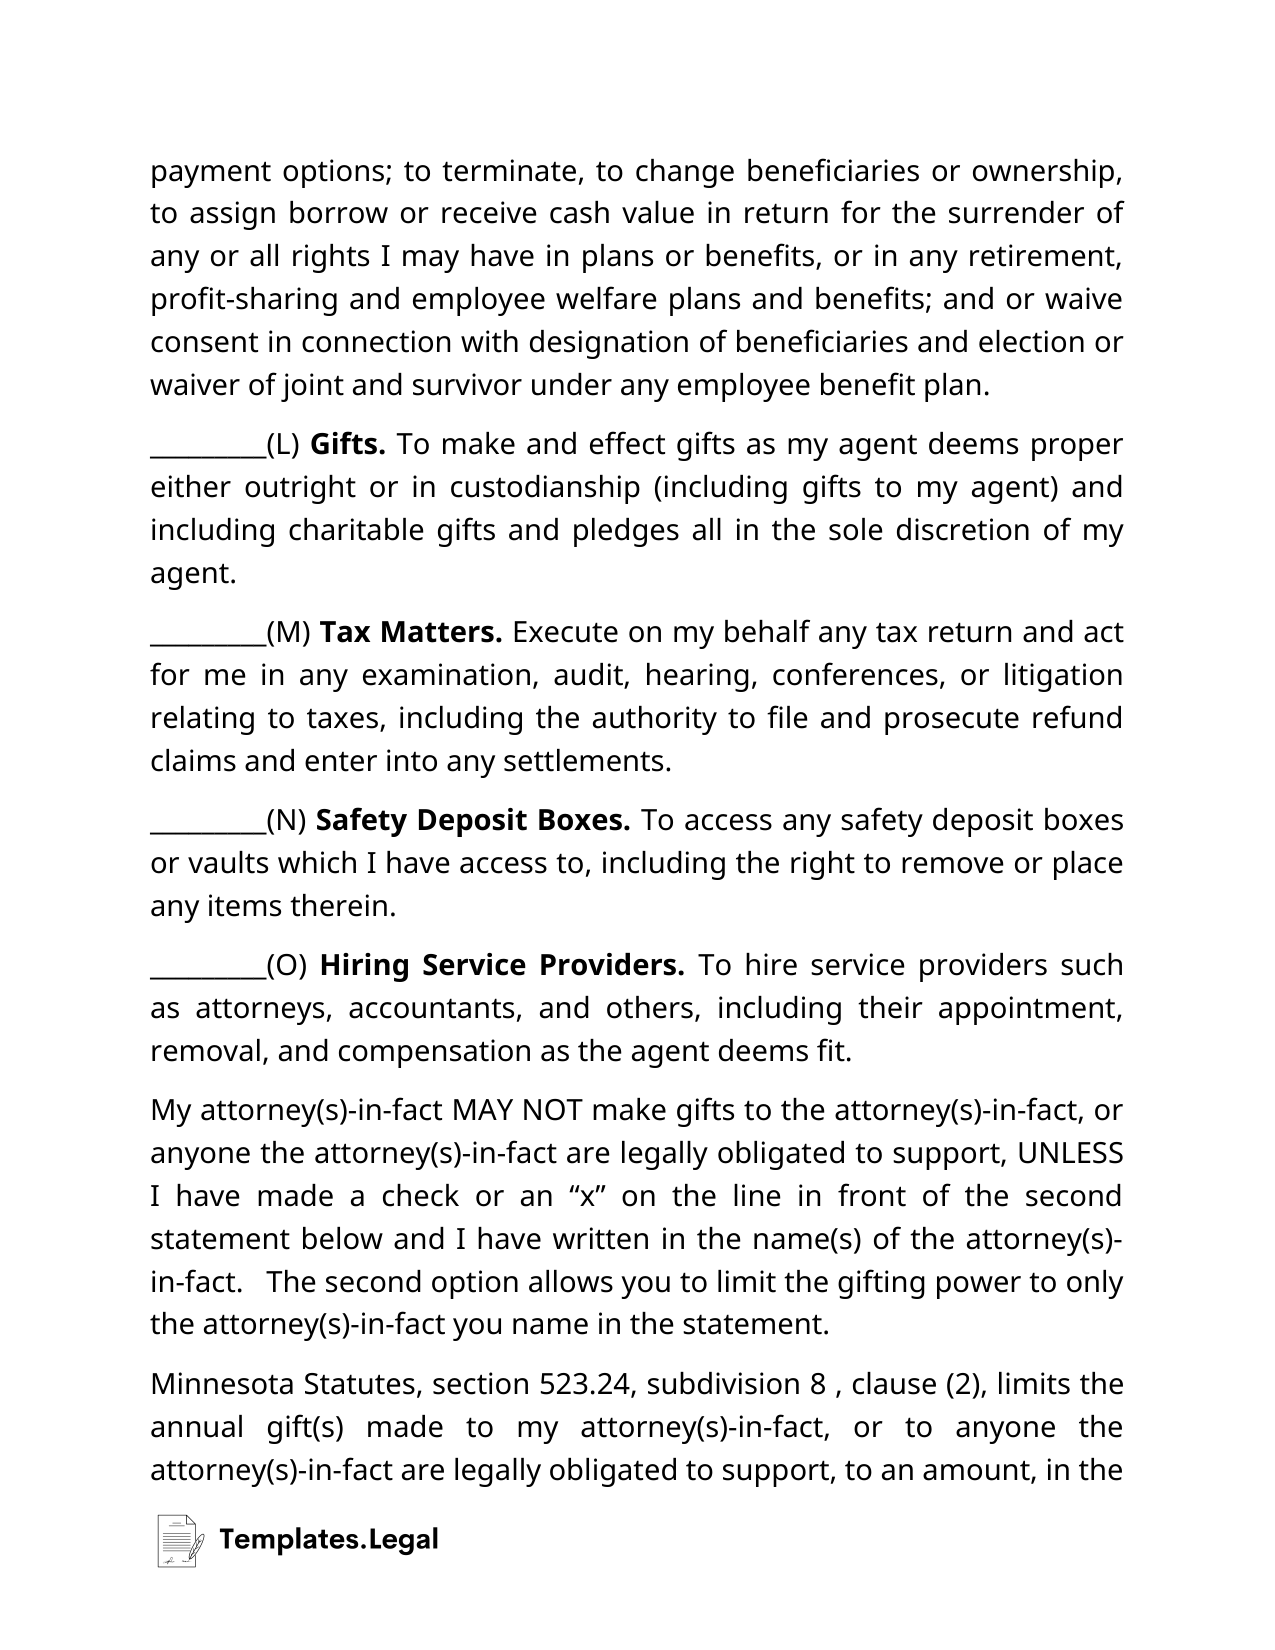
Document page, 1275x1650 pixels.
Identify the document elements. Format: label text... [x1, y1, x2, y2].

text _________(O) Hiring Service Providers. To hire service providers such as attorneys, accountants, and others, including their appointment, removal, and compensation as the agent deems fit. [150, 944, 1125, 1070]
text My attorney(s)-in-fact MAY NOT make gifts to the attorney(s)-in-fact, or anyone the attorney(s)-in-fact are legally obligated to support, UNLESS I have made a check or an “x” on the line in front of the second statement below and I have written in the name(s) of the attorney(s)-in-fact. The second option allows you to limit the gifting power to only the attorney(s)-in-fact you name in the statement. [150, 1089, 1125, 1343]
text _________(N) Safety Deposit Boxes. To access any safety deposit boxes or vaults which I have access to, including the right to remove or place any items therein. [150, 799, 1125, 925]
text _________(L) Gifts. To make and effect gifts as my agent deems proper either outright or in custodianship (including gifts to my agent) and including charitable gifts and pledges all in the sole discretion of my agent. [150, 423, 1125, 592]
picture [150, 1507, 445, 1575]
text _________(M) Tax Matters. Execute on my behalf any tax return and act for me in any examination, audit, hearing, conferences, or litigation relating to taxes, including the authority to file and prosecute refund claims and enter into any settlements. [150, 611, 1125, 779]
